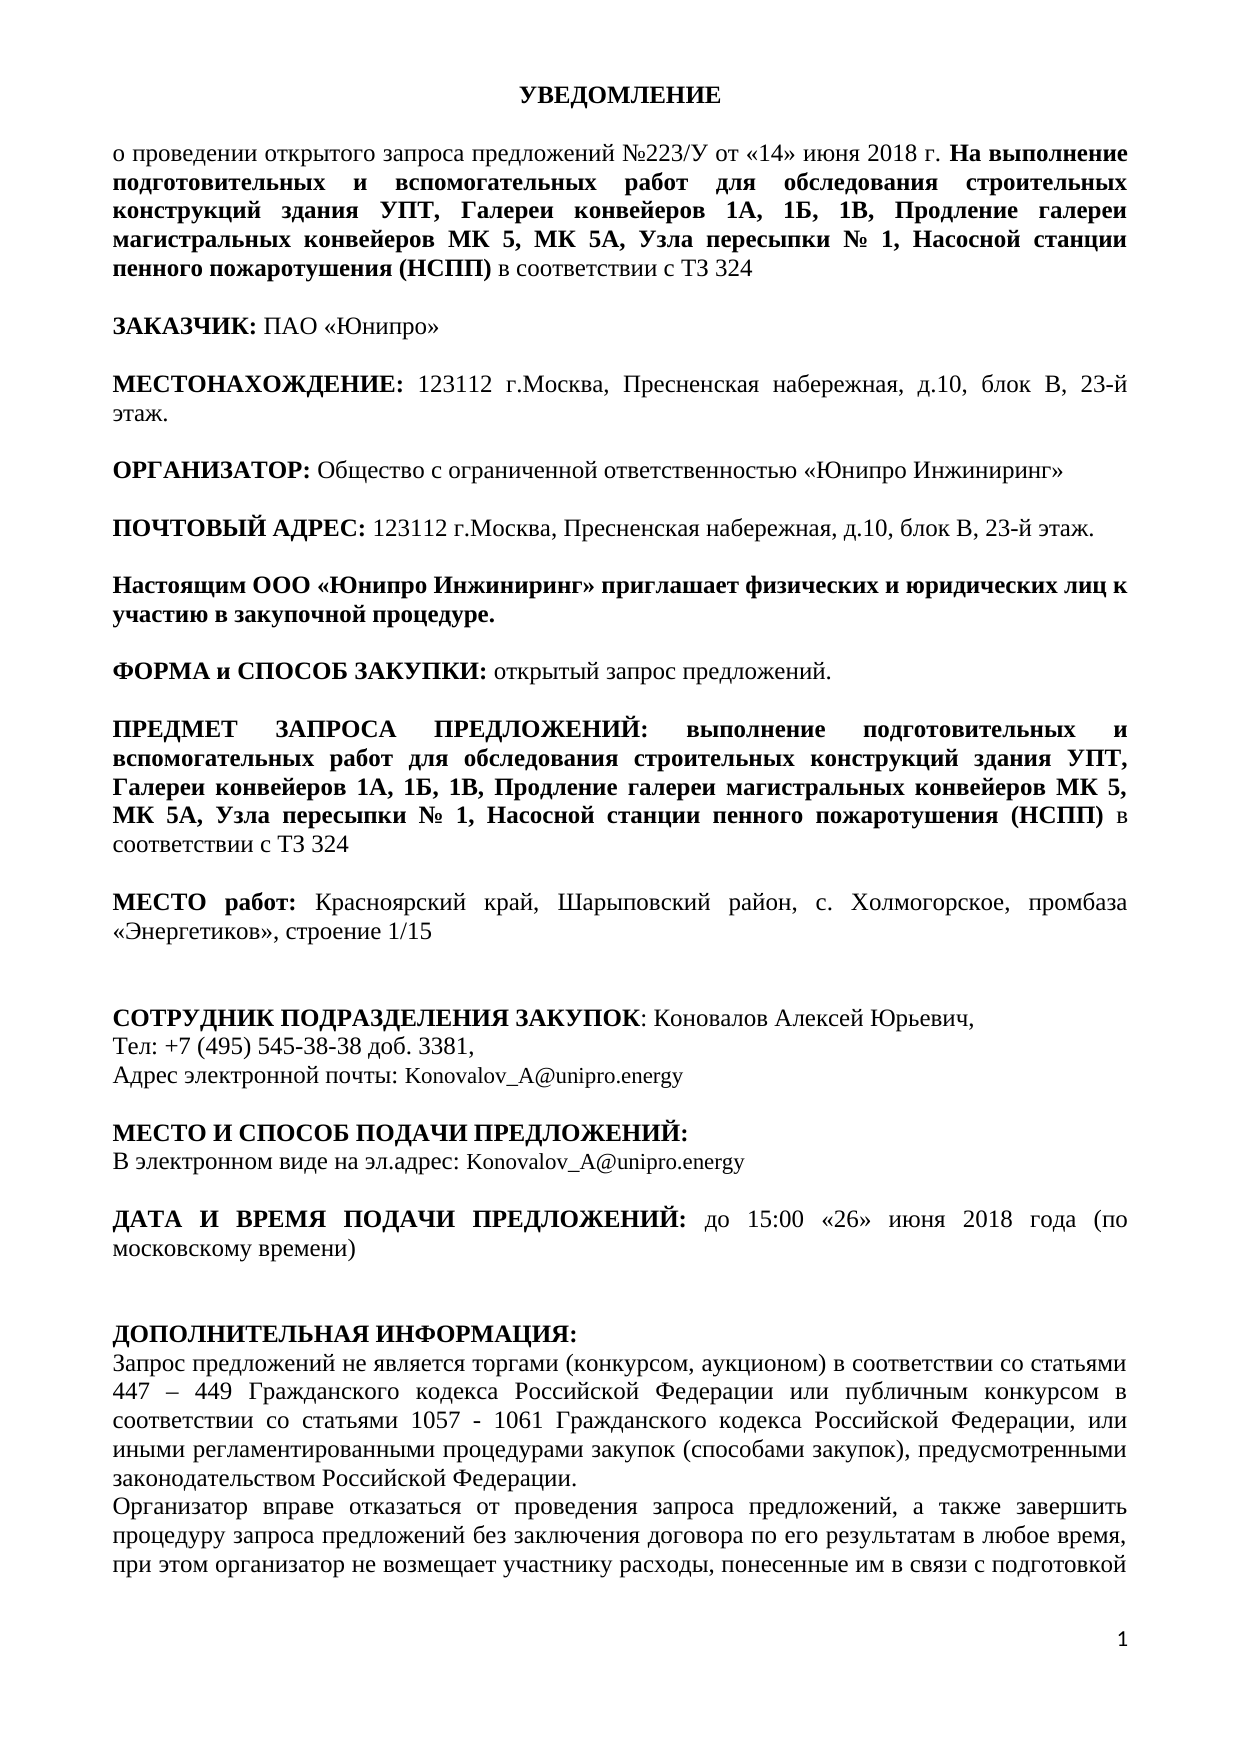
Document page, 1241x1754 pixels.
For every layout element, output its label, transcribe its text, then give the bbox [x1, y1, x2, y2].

text ФОРМА и СПОСОБ ЗАКУПКИ: открытый запрос предложений. [112, 656, 1128, 685]
text МЕСТО работ: Красноярский край, Шарыповский район, с. Холмогорское, промбаза «Энергетиков», строение 1/15 [112, 887, 1128, 945]
text Тел: +7 (495) 545-38-38 доб. 3381, [112, 1031, 1128, 1060]
text В электронном виде на эл.адрес: Konovalov_A@unipro.energy [112, 1146, 1128, 1175]
list ПОЧТОВЫЙ АДРЕС: 123112 г.Москва, Пресненская набережная, д.10, блок В, 23-й этаж. [112, 513, 1128, 541]
text ДОПОЛНИТЕЛЬНАЯ ИНФОРМАЦИЯ: [112, 1319, 1128, 1348]
text Адрес электронной почты: Konovalov_A@unipro.energy [112, 1060, 1128, 1089]
list ОРГАНИЗАТОР: Общество с ограниченной ответственностью «Юнипро Инжиниринг» [112, 455, 1128, 484]
text ЗАКАЗЧИК: ПАО «Юнипро» [112, 311, 1128, 340]
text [112, 1491, 1128, 1578]
text ПРЕДМЕТ ЗАПРОСА ПРЕДЛОЖЕНИЙ: выполнение подготовительных и вспомогательных работ для обследования строительных конструкций здания УПТ, Галереи конвейеров 1А, 1Б, 1В, Продление галереи магистральных конвейеров МК 5, МК 5А, Узла пересыпки № 1, Насосной станции пенного пожаротушения (НСПП) в соответствии с ТЗ 324 [112, 714, 1128, 858]
text ДАТА И ВРЕМЯ ПОДАЧИ ПРЕДЛОЖЕНИЙ: до 15:00 «26» июня 2018 года (по московскому времени) [112, 1204, 1128, 1261]
text о проведении открытого запроса предложений №223/У от «14» июня 2018 г. На выполнение подготовительных и вспомогательных работ для обследования строительных конструкций здания УПТ, Галереи конвейеров 1А, 1Б, 1В, Продление галереи магистральных конвейеров МК 5, МК 5А, Узла пересыпки № 1, Насосной станции пенного пожаротушения (НСПП) в соответствии с ТЗ 324 [112, 138, 1128, 282]
text Запрос предложений не является торгами (конкурсом, аукционом) в соответствии со статьями 447 – 449 Гражданского кодекса Российской Федерации или публичным конкурсом в соответствии со статьями 1057 - 1061 Гражданского кодекса Российской Федерации, или иными регламентированными процедурами закупок (способами закупок), предусмотренными законодательством Российской Федерации. [112, 1348, 1128, 1491]
text СОТРУДНИК ПОДРАЗДЕЛЕНИЯ ЗАКУПОК: Коновалов Алексей Юрьевич, [112, 1003, 1128, 1031]
list Настоящим ООО «Юнипро Инжиниринг» приглашает физических и юридических лиц к участию в закупочной процедуре. [112, 570, 1128, 628]
text МЕСТО И СПОСОБ ПОДАЧИ ПРЕДЛОЖЕНИЙ: [112, 1118, 1128, 1146]
list МЕСТОНАХОЖДЕНИЕ: 123112 г.Москва, Пресненская набережная, д.10, блок В, 23-й этаж. [112, 369, 1128, 426]
text УВЕДОМЛЕНИЕ [112, 80, 1128, 109]
